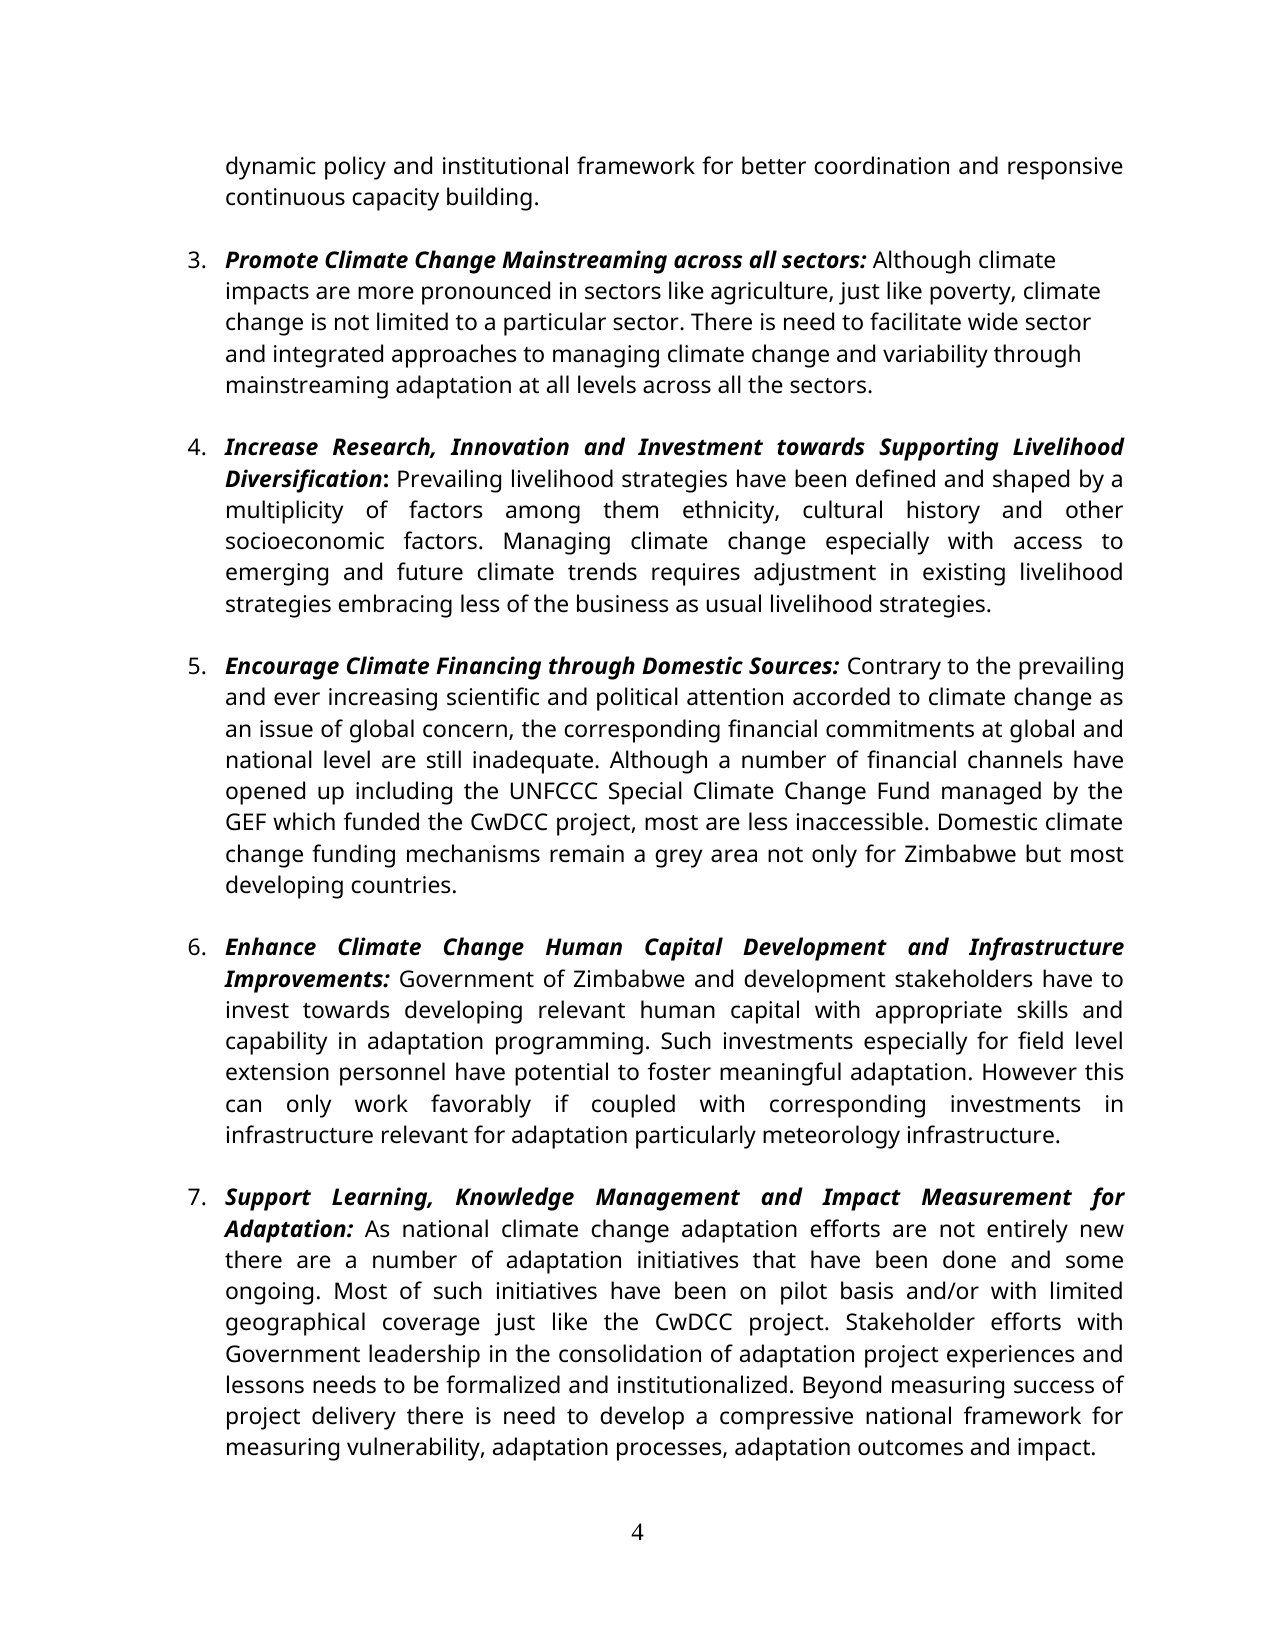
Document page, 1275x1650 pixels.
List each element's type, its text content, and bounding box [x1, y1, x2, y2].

list Enhance Climate Change Human Capital Development and Infrastructure Improvements: Government of Zimbabwe and development stakeholders have to invest towards developing relevant human capital with appropriate skills and capability in adaptation programming. Such investments especially for field level extension personnel have potential to foster meaningful adaptation. However this can only work favorably if coupled with corresponding investments in infrastructure relevant for adaptation particularly meteorology infrastructure. [187, 931, 1125, 1150]
list Increase Research, Innovation and Investment towards Supporting Livelihood Diversification: Prevailing livelihood strategies have been defined and shaped by a multiplicity of factors among them ethnicity, cultural history and other socioeconomic factors. Managing climate change especially with access to emerging and future climate trends requires adjustment in existing livelihood strategies embracing less of the business as usual livelihood strategies. [187, 431, 1125, 619]
list Support Learning, Knowledge Management and Impact Measurement for Adaptation: As national climate change adaptation efforts are not entirely new there are a number of adaptation initiatives that have been done and some ongoing. Most of such initiatives have been on pilot basis and/or with limited geographical coverage just like the CwDCC project. Stakeholder efforts with Government leadership in the consolidation of adaptation project experiences and lessons needs to be formalized and institutionalized. Beyond measuring success of project delivery there is need to develop a compressive national framework for measuring vulnerability, adaptation processes, adaptation outcomes and impact. [187, 1181, 1125, 1462]
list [187, 150, 1125, 212]
list Encourage Climate Financing through Domestic Sources: Contrary to the prevailing and ever increasing scientific and political attention accorded to climate change as an issue of global concern, the corresponding financial commitments at global and national level are still inadequate. Although a number of financial channels have opened up including the UNFCCC Special Climate Change Fund managed by the GEF which funded the CwDCC project, most are less inaccessible. Domestic climate change funding mechanisms remain a grey area not only for Zimbabwe but most developing countries. [187, 650, 1125, 900]
list Promote Climate Change Mainstreaming across all sectors: Although climate impacts are more pronounced in sectors like agriculture, just like poverty, climate change is not limited to a particular sector. There is need to facilitate wide sector and integrated approaches to managing climate change and variability through mainstreaming adaptation at all levels across all the sectors. [187, 244, 1125, 400]
